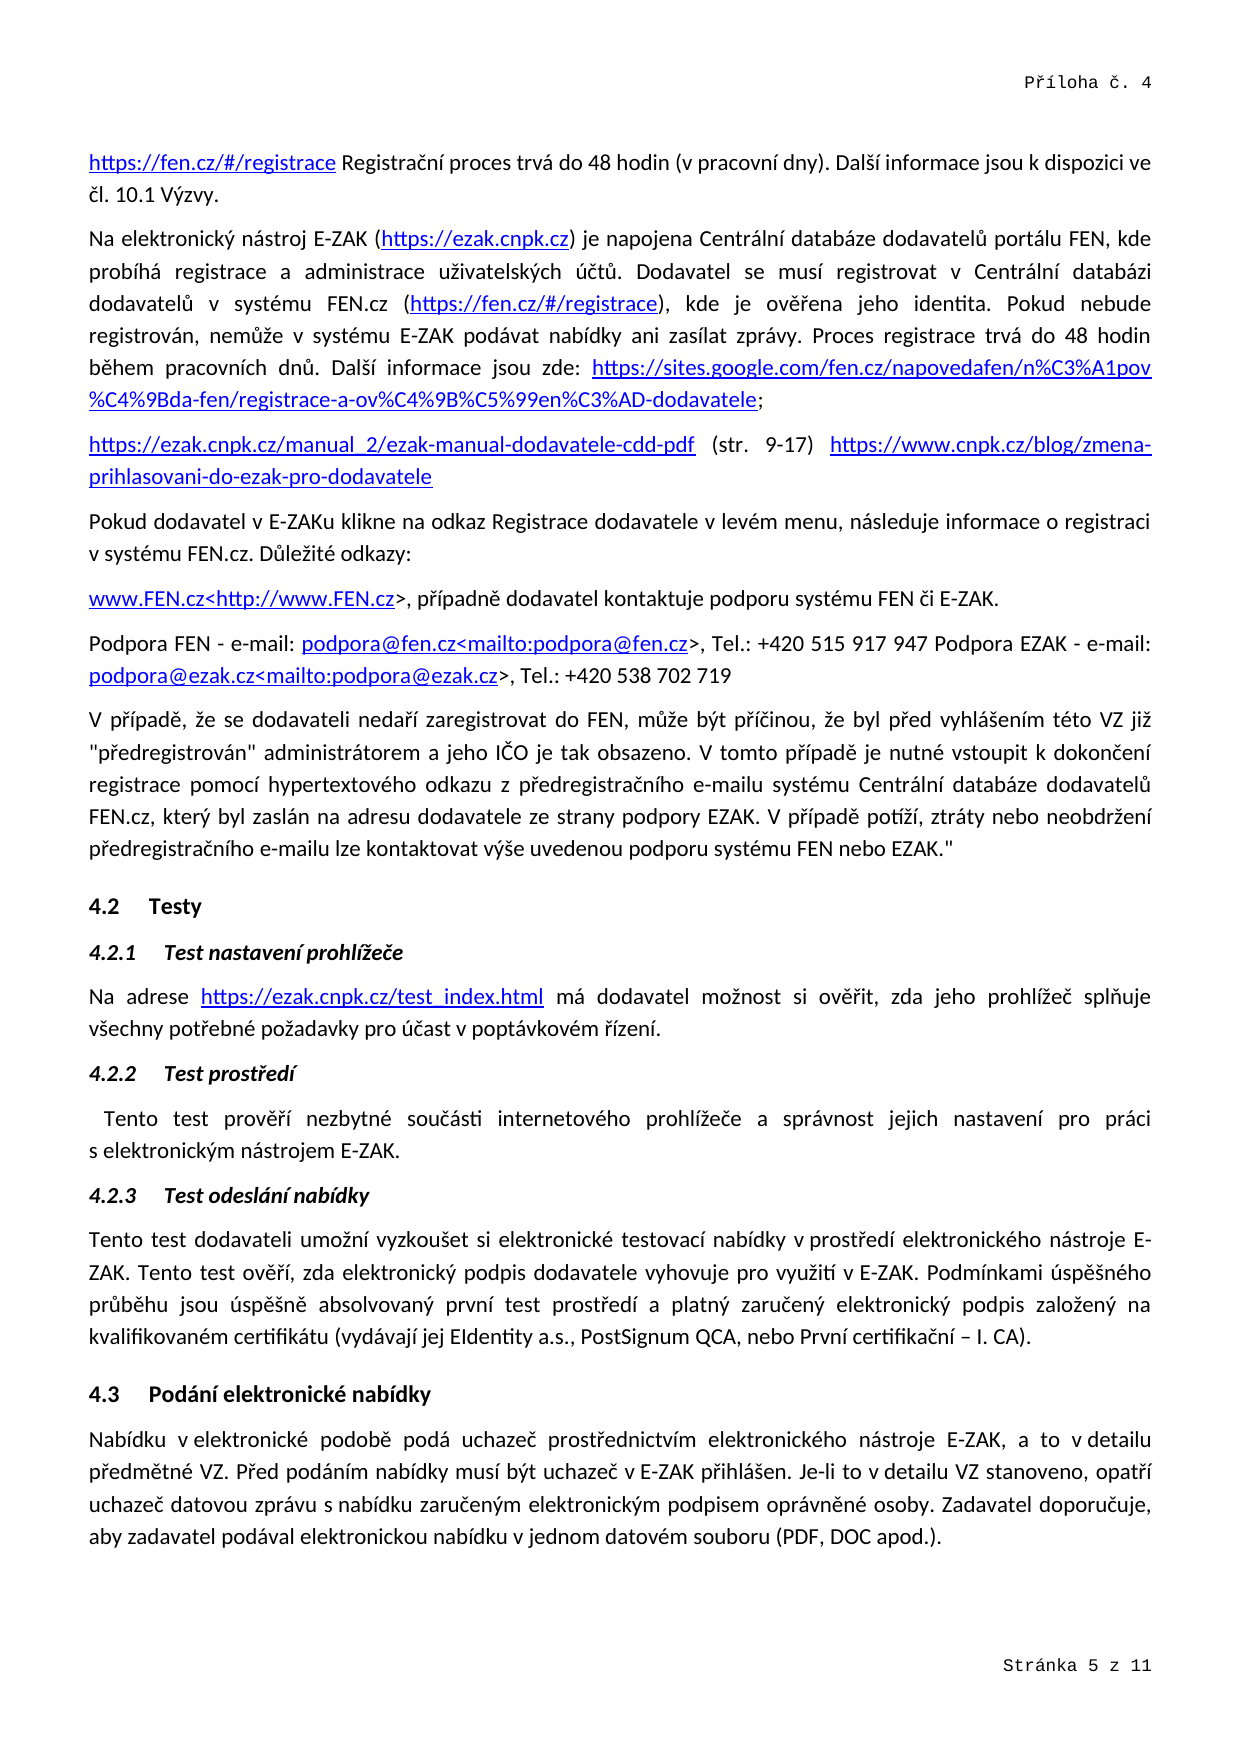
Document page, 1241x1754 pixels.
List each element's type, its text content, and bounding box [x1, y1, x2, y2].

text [89, 148, 1152, 208]
text V případě, že se dodavateli nedaří zaregistrovat do FEN, může být příčinou, že byl před vyhlášením této VZ již "předregistrován" administrátorem a jeho IČO je tak obsazeno. V tomto případě je nutné vstoupit k dokončení registrace pomocí hypertextového odkazu z předregistračního e-mailu systému Centrální databáze dodavatelů FEN.cz, který byl zaslán na adresu dodavatele ze strany podpory EZAK. V případě potíží, ztráty nebo neobdržení předregistračního e-mailu lze kontaktovat výše uvedenou podporu systému FEN nebo EZAK." [89, 706, 1152, 862]
text www.FEN.cz<http://www.FEN.cz>, případně dodavatel kontaktuje podporu systému FEN či E-ZAK. [89, 584, 1152, 612]
subtitle Test prostředí [89, 1059, 1152, 1087]
subtitle Test odeslání nabídky [89, 1181, 1152, 1209]
subtitle Testy [89, 891, 1152, 921]
text https://ezak.cnpk.cz/manual_2/ezak-manual-dodavatele-cdd-pdf (str. 9-17) https://www.cnpk.cz/blog/zmena-prihlasovani-do-ezak-pro-dodavatele [89, 430, 1152, 490]
text Tento test prověří nezbytné součásti internetového prohlížeče a správnost jejich nastavení pro práci s elektronickým nástrojem E-ZAK. [89, 1104, 1152, 1164]
text Tento test dodavateli umožní vyzkoušet si elektronické testovací nabídky v prostředí elektronického nástroje E-ZAK. Tento test ověří, zda elektronický podpis dodavatele vyhovuje pro využití v E-ZAK. Podmínkami úspěšného průběhu jsou úspěšně absolvovaný první test prostředí a platný zaručený elektronický podpis založený na kvalifikovaném certifikátu (vydávají jej EIdentity a.s., PostSignum QCA, nebo První certifikační – I. CA). [89, 1225, 1152, 1350]
text Podpora FEN - e-mail: podpora@fen.cz<mailto:podpora@fen.cz>, Tel.: +420 515 917 947 Podpora EZAK - e-mail: podpora@ezak.cz<mailto:podpora@ezak.cz>, Tel.: +420 538 702 719 [89, 629, 1152, 689]
subtitle Test nastavení prohlížeče [89, 938, 1152, 966]
subtitle Podání elektronické nabídky [89, 1379, 1152, 1408]
text Na adrese https://ezak.cnpk.cz/test_index.html má dodavatel možnost si ověřit, zda jeho prohlížeč splňuje všechny potřebné požadavky pro účast v poptávkovém řízení. [89, 982, 1152, 1042]
text Pokud dodavatel v E-ZAKu klikne na odkaz Registrace dodavatele v levém menu, následuje informace o registraci v systému FEN.cz. Důležité odkazy: [89, 507, 1152, 567]
text Na elektronický nástroj E-ZAK (https://ezak.cnpk.cz) je napojena Centrální databáze dodavatelů portálu FEN, kde probíhá registrace a administrace uživatelských účtů. Dodavatel se musí registrovat v Centrální databázi dodavatelů v systému FEN.cz (https://fen.cz/#/registrace), kde je ověřena jeho identita. Pokud nebude registrován, nemůže v systému E-ZAK podávat nabídky ani zasílat zprávy. Proces registrace trvá do 48 hodin během pracovních dnů. Další informace jsou zde: https://sites.google.com/fen.cz/napovedafen/n%C3%A1pov%C4%9Bda-fen/registrace-a-ov%C4%9B%C5%99en%C3%AD-dodavatele; [89, 224, 1152, 413]
text Nabídku v elektronické podobě podá uchazeč prostřednictvím elektronického nástroje E-ZAK, a to v detailu předmětné VZ. Před podáním nabídky musí být uchazeč v E-ZAK přihlášen. Je-li to v detailu VZ stanoveno, opatří uchazeč datovou zprávu s nabídku zaručeným elektronickým podpisem oprávněné osoby. Zadavatel doporučuje, aby zadavatel podával elektronickou nabídku v jednom datovém souboru (PDF, DOC apod.). [89, 1425, 1152, 1550]
